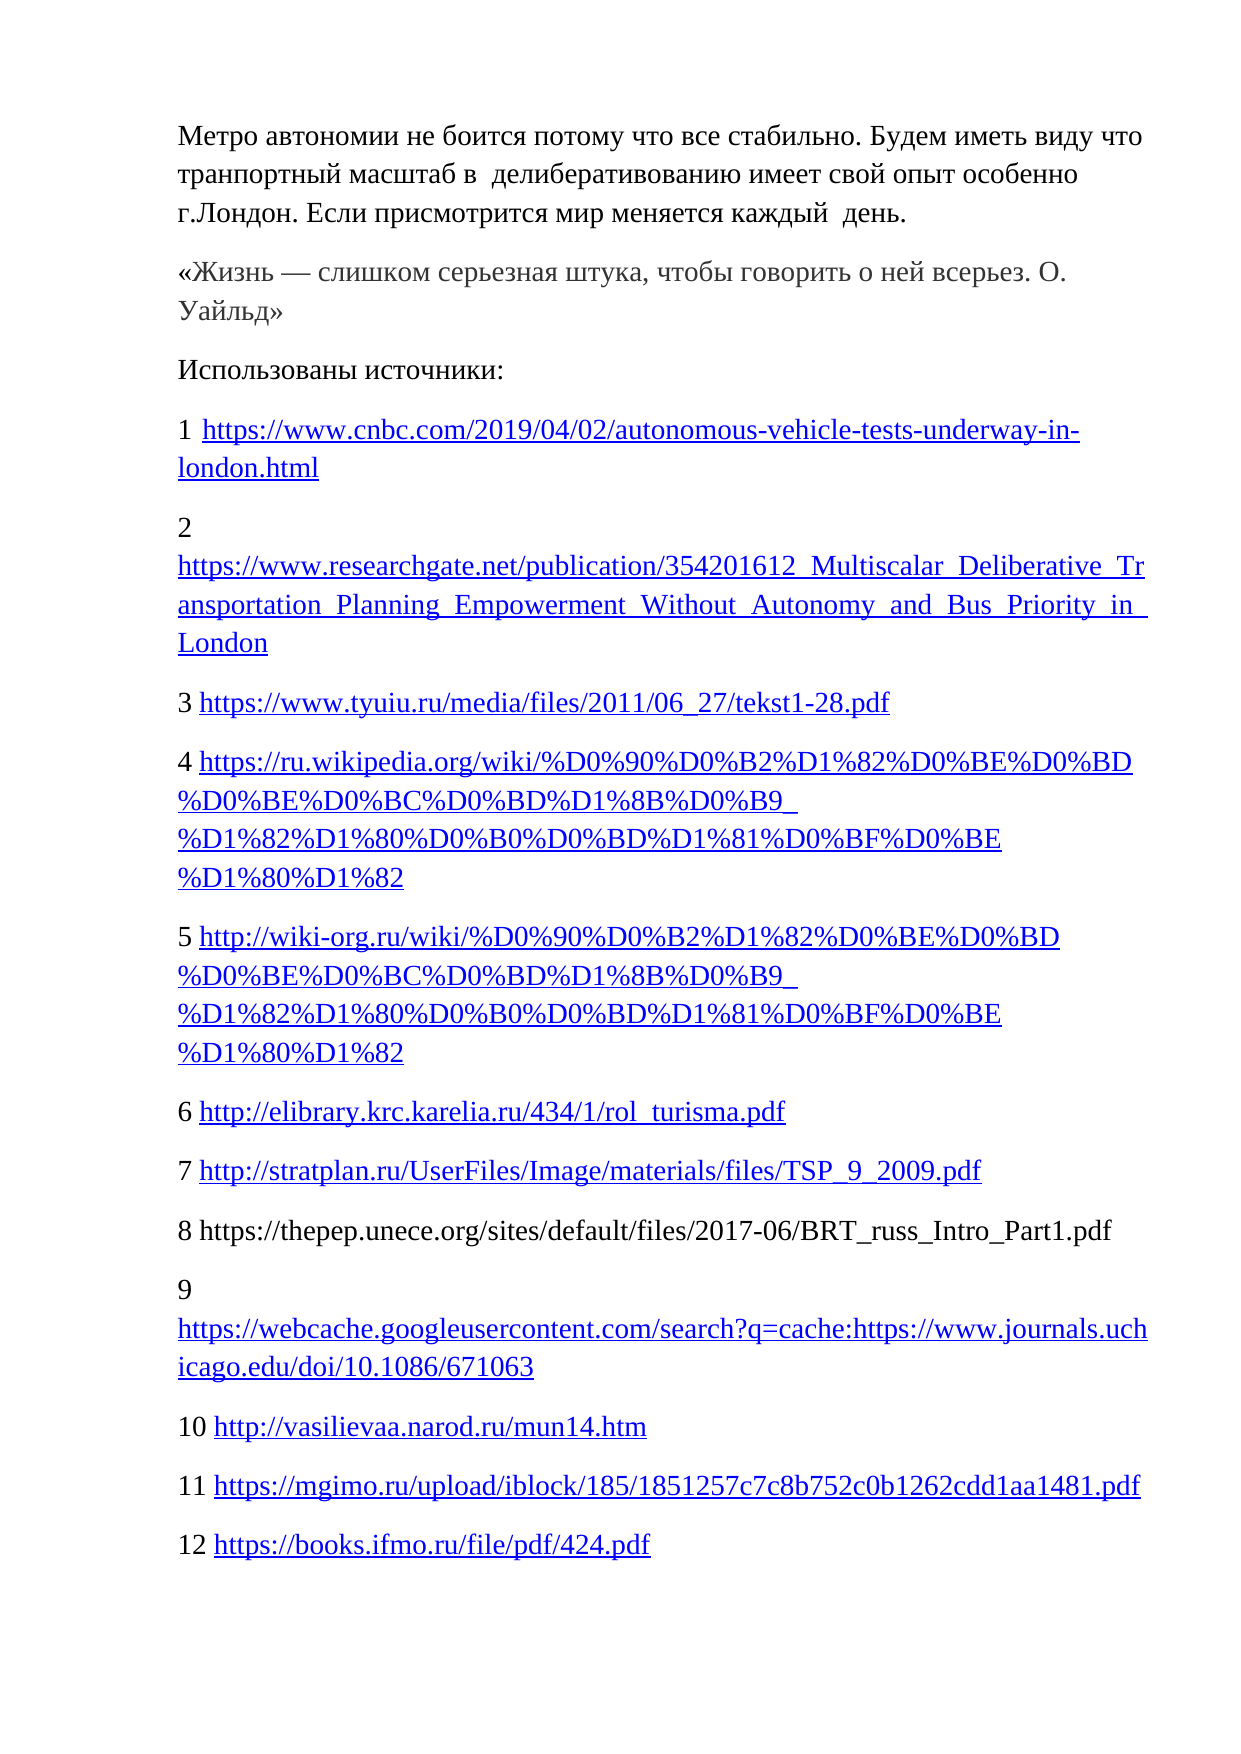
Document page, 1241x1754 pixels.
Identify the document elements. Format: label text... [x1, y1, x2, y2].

text 9 https://webcache.googleusercontent.com/search?q=cache:https://www.journals.uchicago.edu/doi/10.1086/671063 [177, 1272, 1152, 1383]
text 4 https://ru.wikipedia.org/wiki/%D0%90%D0%B2%D1%82%D0%BE%D0%BD%D0%BE%D0%BC%D0%BD%D1%8B%D0%B9_%D1%82%D1%80%D0%B0%D0%BD%D1%81%D0%BF%D0%BE%D1%80%D1%82 [177, 744, 1152, 893]
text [177, 118, 1152, 229]
text Использованы источники: [177, 352, 1152, 386]
text 12 https://books.ifmo.ru/file/pdf/424.pdf [177, 1527, 1152, 1561]
text 1 https://www.cnbc.com/2019/04/02/autonomous-vehicle-tests-underway-in-london.html [177, 412, 1152, 484]
text 8 https://thepep.unece.org/sites/default/files/2017-06/BRT_russ_Intro_Part1.pdf [177, 1213, 1152, 1246]
text 10 http://vasilievaa.narod.ru/mun14.htm [177, 1409, 1152, 1442]
text «Жизнь — слишком серьезная штука, чтобы говорить о ней всерьез. О. Уайльд» [177, 254, 1152, 327]
text 3 https://www.tyuiu.ru/media/files/2011/06_27/tekst1-28.pdf [177, 685, 1152, 718]
text 7 http://stratplan.ru/UserFiles/Image/materials/files/TSP_9_2009.pdf [177, 1153, 1152, 1187]
text 6 http://elibrary.krc.karelia.ru/434/1/rol_turisma.pdf [177, 1094, 1152, 1128]
text 2 https://www.researchgate.net/publication/354201612_Multiscalar_Deliberative_Transportation_Planning_Empowerment_Without_Autonomy_and_Bus_Priority_in_London [177, 510, 1152, 659]
text 11 https://mgimo.ru/upload/iblock/185/1851257c7c8b752c0b1262cdd1aa1481.pdf [177, 1468, 1152, 1502]
text 5 http://wiki-org.ru/wiki/%D0%90%D0%B2%D1%82%D0%BE%D0%BD%D0%BE%D0%BC%D0%BD%D1%8B%D0%B9_%D1%82%D1%80%D0%B0%D0%BD%D1%81%D0%BF%D0%BE%D1%80%D1%82 [177, 919, 1152, 1068]
